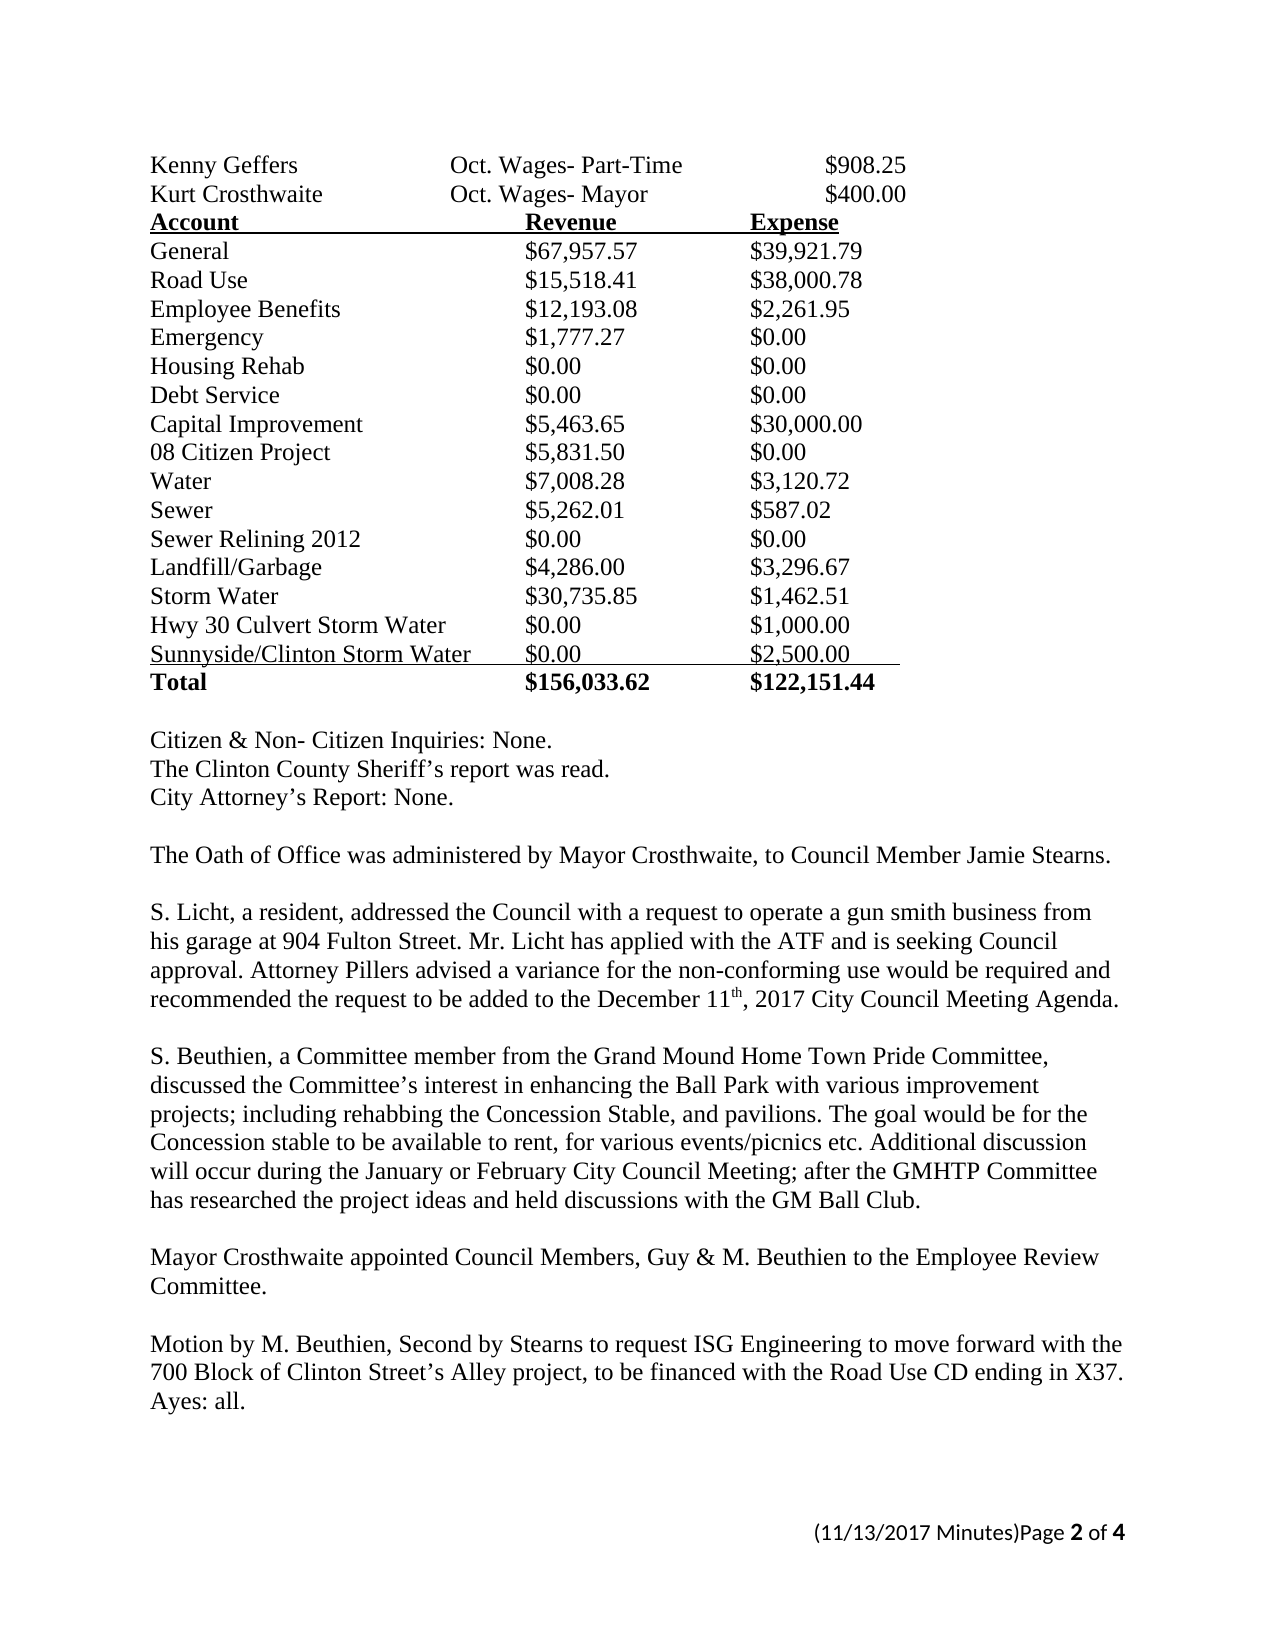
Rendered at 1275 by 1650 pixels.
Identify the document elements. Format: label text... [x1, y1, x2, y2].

text Motion by M. Beuthien, Second by Stearns to request ISG Engineering to move forward with the 700 Block of Clinton Street’s Alley project, to be financed with the Road Use CD ending in X37. Ayes: all. [150, 1329, 1125, 1415]
text Road Use $15,518.41 $38,000.78 [150, 265, 1125, 294]
text Landfill/Garbage $4,286.00 $3,296.67 [150, 552, 1125, 581]
text Hwy 30 Culvert Storm Water $0.00 $1,000.00 [150, 610, 1125, 639]
text Emergency $1,777.27 $0.00 [150, 322, 1125, 351]
text Kurt Crosthwaite Oct. Wages- Mayor $400.00 [150, 179, 1125, 207]
text Employee Benefits $12,193.08 $2,261.95 [150, 294, 1125, 322]
text Total $156,033.62 $122,151.44 [150, 667, 1125, 696]
text Account Revenue Expense [150, 207, 1125, 236]
text Citizen & Non- Citizen Inquiries: None. [150, 725, 1125, 754]
text The Oath of Office was administered by Mayor Crosthwaite, to Council Member Jamie Stearns. [150, 840, 1125, 869]
text Debt Service $0.00 $0.00 [150, 380, 1125, 409]
text 08 Citizen Project $5,831.50 $0.00 [150, 437, 1125, 466]
text Housing Rehab $0.00 $0.00 [150, 351, 1125, 380]
text Capital Improvement $5,463.65 $30,000.00 [150, 409, 1125, 437]
text Storm Water $30,735.85 $1,462.51 [150, 581, 1125, 610]
text Sewer Relining 2012 $0.00 $0.00 [150, 524, 1125, 552]
text The Clinton County Sheriff’s report was read. [150, 754, 1125, 782]
text General $67,957.57 $39,921.79 [150, 236, 1125, 265]
text City Attorney’s Report: None. [150, 782, 1125, 811]
text Sewer $5,262.01 $587.02 [150, 495, 1125, 524]
text S. Beuthien, a Committee member from the Grand Mound Home Town Pride Committee, discussed the Committee’s interest in enhancing the Ball Park with various improvement projects; including rehabbing the Concession Stable, and pavilions. The goal would be for the Concession stable to be available to rent, for various events/picnics etc. Additional discussion will occur during the January or February City Council Meeting; after the GMHTP Committee has researched the project ideas and held discussions with the GM Ball Club. [150, 1041, 1125, 1214]
text Water $7,008.28 $3,120.72 [150, 466, 1125, 495]
text Sunnyside/Clinton Storm Water $0.00 $2,500.00 [150, 639, 1125, 667]
text Mayor Crosthwaite appointed Council Members, Guy & M. Beuthien to the Employee Review Committee. [150, 1242, 1125, 1300]
text Kenny Geffers Oct. Wages- Part-Time $908.25 [150, 150, 1125, 179]
text S. Licht, a resident, addressed the Council with a request to operate a gun smith business from his garage at 904 Fulton Street. Mr. Licht has applied with the ATF and is seeking Council approval. Attorney Pillers advised a variance for the non-conforming use would be required and recommended the request to be added to the December 11th, 2017 City Council Meeting Agenda. [150, 897, 1125, 1012]
